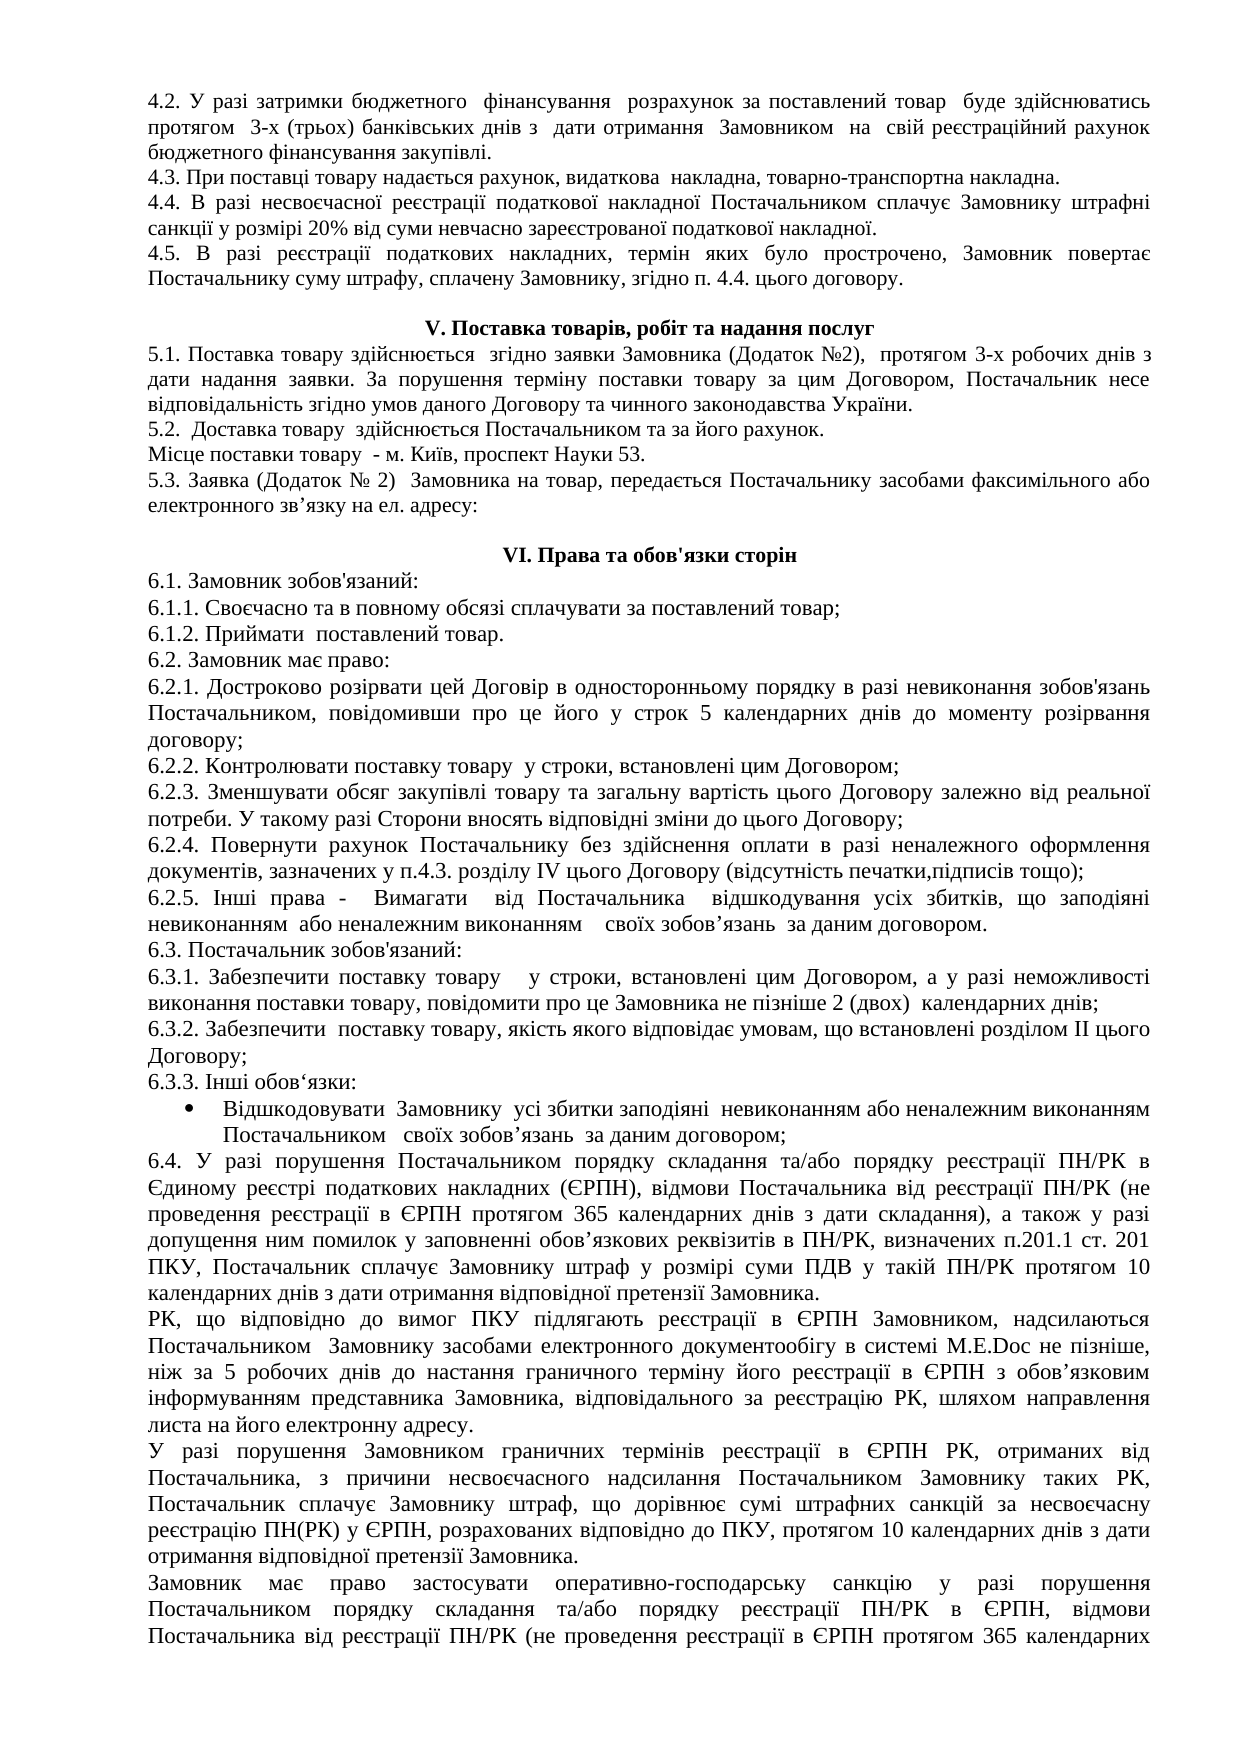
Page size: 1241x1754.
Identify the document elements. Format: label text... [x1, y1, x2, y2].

text 6.3. Постачальник зобов'язаний: [148, 936, 1152, 963]
text 6.2.4. Повернути рахунок Постачальнику без здійснення оплати в разі неналежного оформлення документів, зазначених у п.4.3. розділу IV цього Договору (відсутність печатки,підписів тощо); [148, 831, 1152, 884]
text 6.3.1. Забезпечити поставку товару у строки, встановлені цим Договором, а у разі неможливості виконання поставки товару, повідомити про це Замовника не пізніше 2 (двох) календарних днів; [148, 963, 1152, 1016]
text 6.4. У разі порушення Постачальником порядку складання та/або порядку реєстрації ПН/РК в Єдиному реєстрі податкових накладних (ЄРПН), відмови Постачальника від реєстрації ПН/РК (не проведення реєстрації в ЄРПН протягом 365 календарних днів з дати складання), а також у разі допущення ним помилок у заповненні обов’язкових реквізитів в ПН/РК, визначених п.201.1 ст. 201 ПКУ, Постачальник сплачує Замовнику штраф у розмірі суми ПДВ у такій ПН/РК протягом 10 календарних днів з дати отримання відповідної претензії Замовника. [148, 1147, 1152, 1305]
list Відшкодовувати Замовнику усі збитки заподіяні невиконанням або неналежним виконанням Постачальником своїх зобов’язань за даним договором; [185, 1094, 1152, 1147]
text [148, 1569, 1152, 1648]
text Місце поставки товару - м. Київ, проспект Науки 53. [148, 441, 1152, 467]
text 5.1. Поставка товару здійснюється згідно заявки Замовника (Додаток №2), протягом 3-х робочих днів з дати надання заявки. За порушення терміну поставки товару за цим Договором, Постачальник несе відповідальність згідно умов даного Договору та чинного законодавства України. [148, 341, 1152, 416]
text 6.2. Замовник має право: [148, 647, 1152, 673]
text 6.2.2. Контролювати поставку товару у строки, встановлені цим Договором; [148, 752, 1152, 778]
text 6.1. Замовник зобов'язаний: [148, 567, 1152, 594]
text 4.3. При поставці товару надається рахунок, видаткова накладна, товарно-транспортна накладна. [148, 164, 1152, 189]
text У разі порушення Замовником граничних термінів реєстрації в ЄРПН РК, отриманих від Постачальника, з причини несвоєчасного надсилання Постачальником Замовнику таких РК, Постачальник сплачує Замовнику штраф, що дорівнює сумі штрафних санкцій за несвоєчасну реєстрацію ПН(РК) у ЄРПН, розрахованих відповідно до ПКУ, протягом 10 календарних днів з дати отримання відповідної претензії Замовника. [148, 1437, 1152, 1569]
text 5.2. Доставка товару здійснюється Постачальником та за його рахунок. [148, 416, 1152, 441]
text 4.5. В разі реєстрації податкових накладних, термін яких було прострочено, Замовник повертає Постачальнику суму штрафу, сплачену Замовнику, згідно п. 4.4. цього договору. [148, 240, 1152, 290]
text 6.2.1. Достроково розірвати цей Договір в односторонньому порядку в разі невиконання зобов'язань Постачальником, повідомивши про це його у строк 5 календарних днів до моменту розірвання договору; [148, 673, 1152, 752]
text VI. Права та обов'язки сторін [148, 542, 1152, 567]
text 6.3.2. Забезпечити поставку товару, якість якого відповідає умовам, що встановлені розділом II цього Договору; [148, 1016, 1152, 1068]
text 4.4. В разі несвоєчасної реєстрації податкової накладної Постачальником сплачує Замовнику штрафні санкції у розмірі 20% від суми невчасно зареєстрованої податкової накладної. [148, 189, 1152, 240]
text 6.3.3. Інші обов‘язки: [148, 1068, 1152, 1094]
text 6.2.3. Зменшувати обсяг закупівлі товару та загальну вартість цього Договору залежно від реальної потреби. У такому разі Сторони вносять відповідні зміни до цього Договору; [148, 778, 1152, 831]
text 5.3. Заявка (Додаток № 2) Замовника на товар, передається Постачальнику засобами факсимільного або електронного зв’язку на ел. адресу: [148, 467, 1152, 517]
text 4.2. У разі затримки бюджетного фінансування розрахунок за поставлений товар буде здійснюватись протягом 3-х (трьох) банківських днів з дати отримання Замовником на свій реєстраційний рахунок бюджетного фінансування закупівлі. [148, 88, 1152, 164]
text V. Поставка товарів, робіт та надання послуг [148, 315, 1152, 341]
text 6.2.5. Інші права - Вимагати від Постачальника відшкодування усіх збитків, що заподіяні невиконанням або неналежним виконанням своїх зобов’язань за даним договором. [148, 884, 1152, 936]
text РК, що відповідно до вимог ПКУ підлягають реєстрації в ЄРПН Замовником, надсилаються Постачальником Замовнику засобами електронного документообігу в системі M.E.Doc не пізніше, ніж за 5 робочих днів до настання граничного терміну його реєстрації в ЄРПН з обов’язковим інформуванням представника Замовника, відповідального за реєстрацію РК, шляхом направлення листа на його електронну адресу. [148, 1305, 1152, 1437]
text 6.1.1. Своєчасно та в повному обсязі сплачувати за поставлений товар; 6.1.2. Приймати поставлений товар. [148, 594, 1152, 647]
